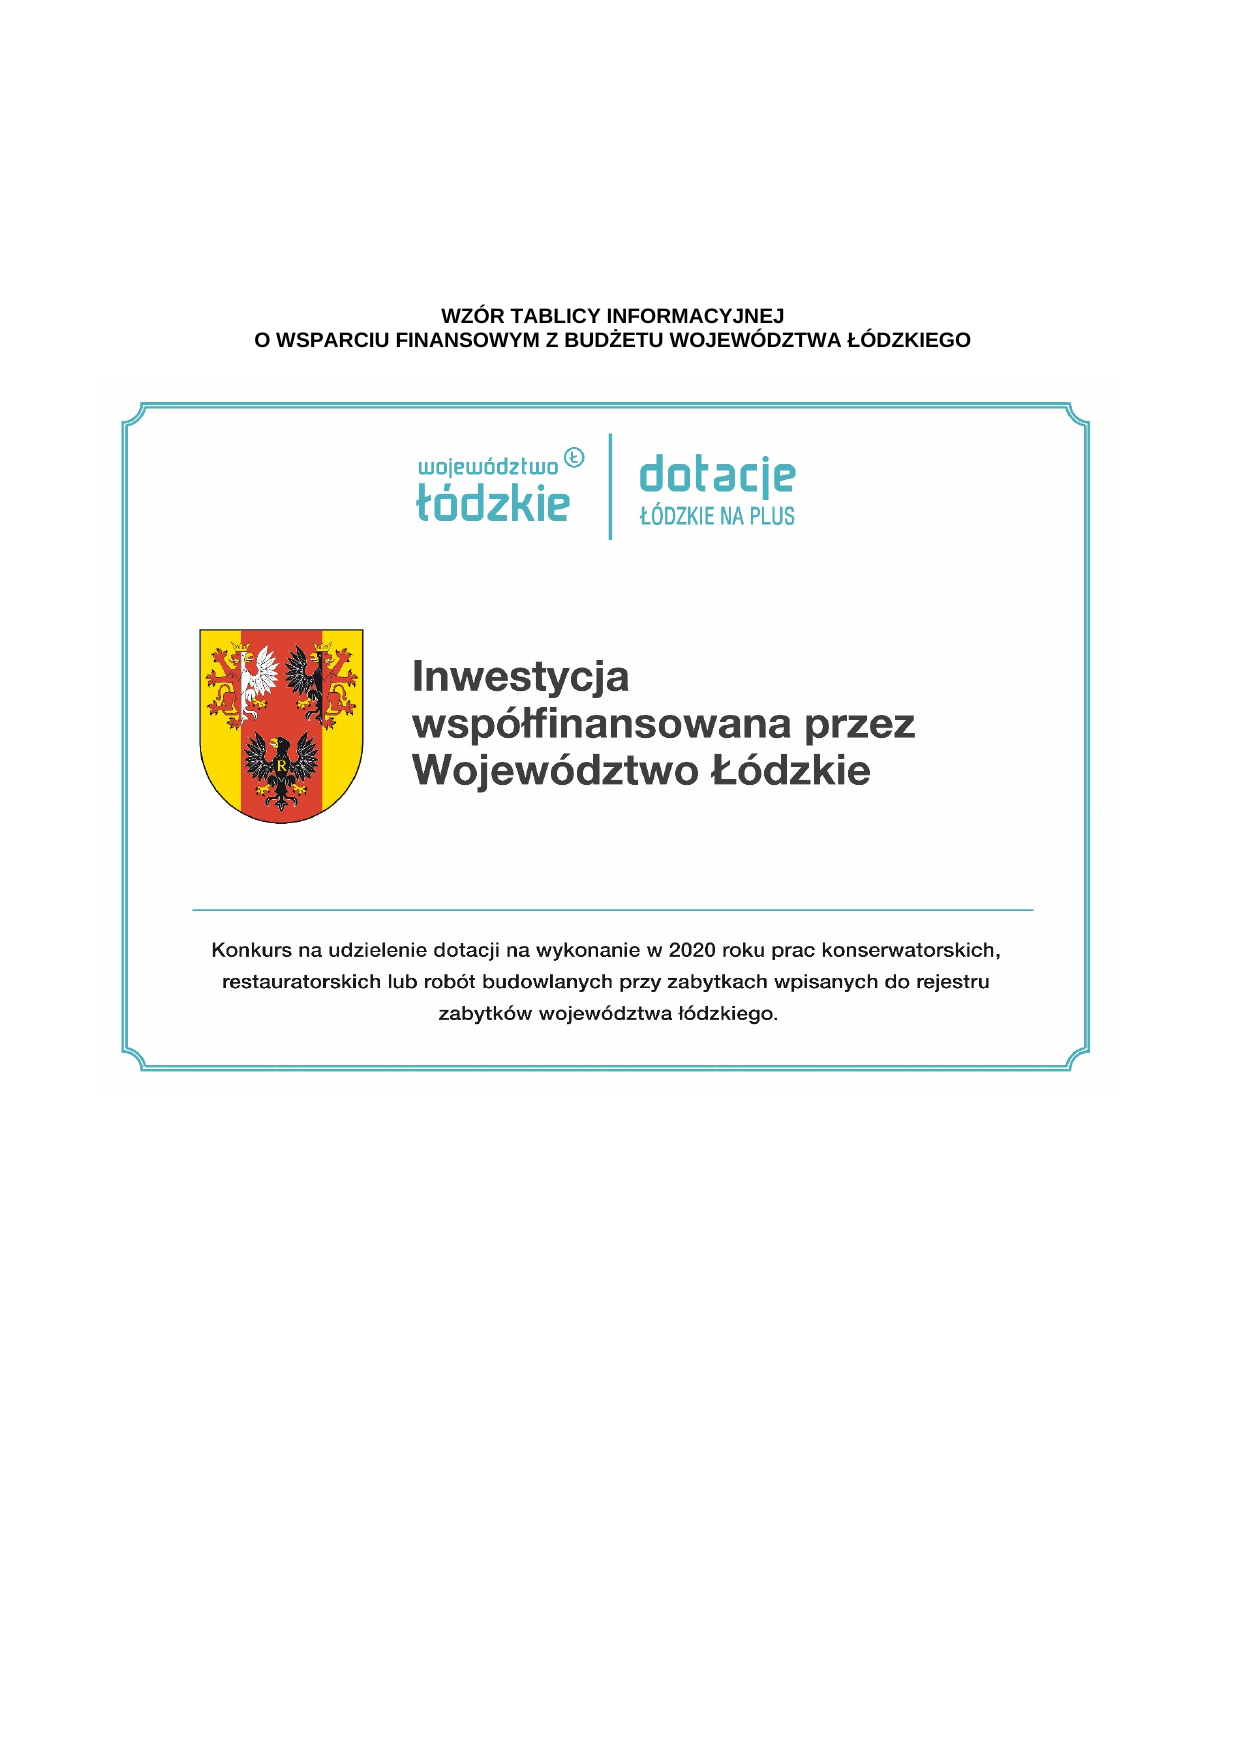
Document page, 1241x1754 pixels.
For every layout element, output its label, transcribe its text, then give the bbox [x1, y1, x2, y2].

text Wzór TABLICY informacyjnej [59, 304, 1167, 328]
picture [96, 376, 1115, 1097]
text o wsparciu finansowym z budżetu Województwa łÓDZKIEGO [59, 328, 1167, 352]
